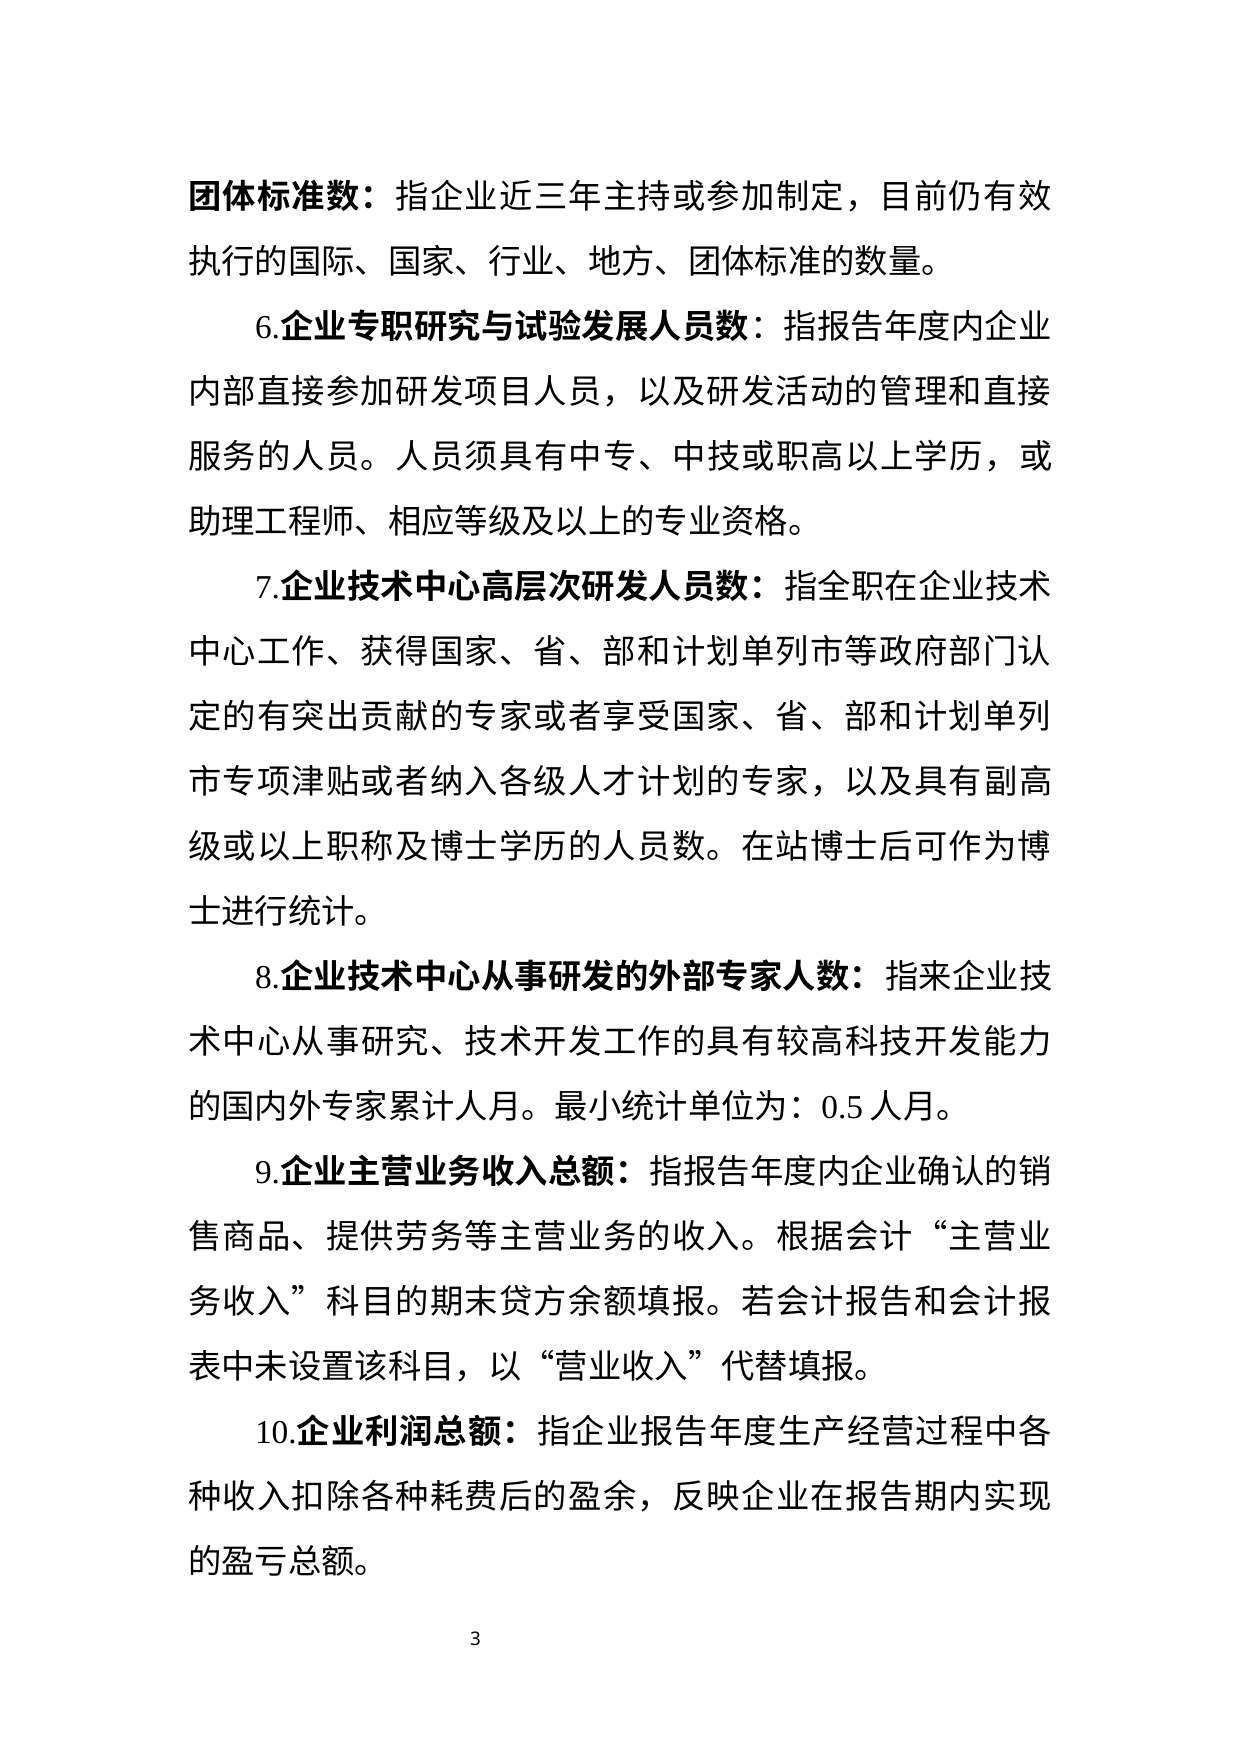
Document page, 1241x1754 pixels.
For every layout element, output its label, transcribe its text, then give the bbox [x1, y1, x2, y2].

list 企业专职研究与试验发展人员数：指报告年度内企业内部直接参加研发项目人员，以及研发活动的管理和直接服务的人员。人员须具有中专、中技或职高以上学历，或助理工程师、相应等级及以上的专业资格。 [188, 292, 1052, 552]
list 企业技术中心高层次研发人员数：指全职在企业技术中心工作、获得国家、省、部和计划单列市等政府部门认定的有突出贡献的专家或者享受国家、省、部和计划单列市专项津贴或者纳入各级人才计划的专家，以及具有副高级或以上职称及博士学历的人员数。在站博士后可作为博士进行统计。 [188, 552, 1052, 942]
list 企业技术中心从事研发的外部专家人数：指来企业技术中心从事研究、技术开发工作的具有较高科技开发能力的国内外专家累计人月。最小统计单位为：0.5人月。 [188, 942, 1052, 1137]
list 企业利润总额：指企业报告年度生产经营过程中各种收入扣除各种耗费后的盈余，反映企业在报告期内实现的盈亏总额。 [188, 1397, 1052, 1592]
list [188, 162, 1052, 292]
list 企业主营业务收入总额：指报告年度内企业确认的销售商品、提供劳务等主营业务的收入。根据会计“主营业务收入”科目的期末贷方余额填报。若会计报告和会计报表中未设置该科目，以“营业收入”代替填报。 [188, 1137, 1052, 1397]
